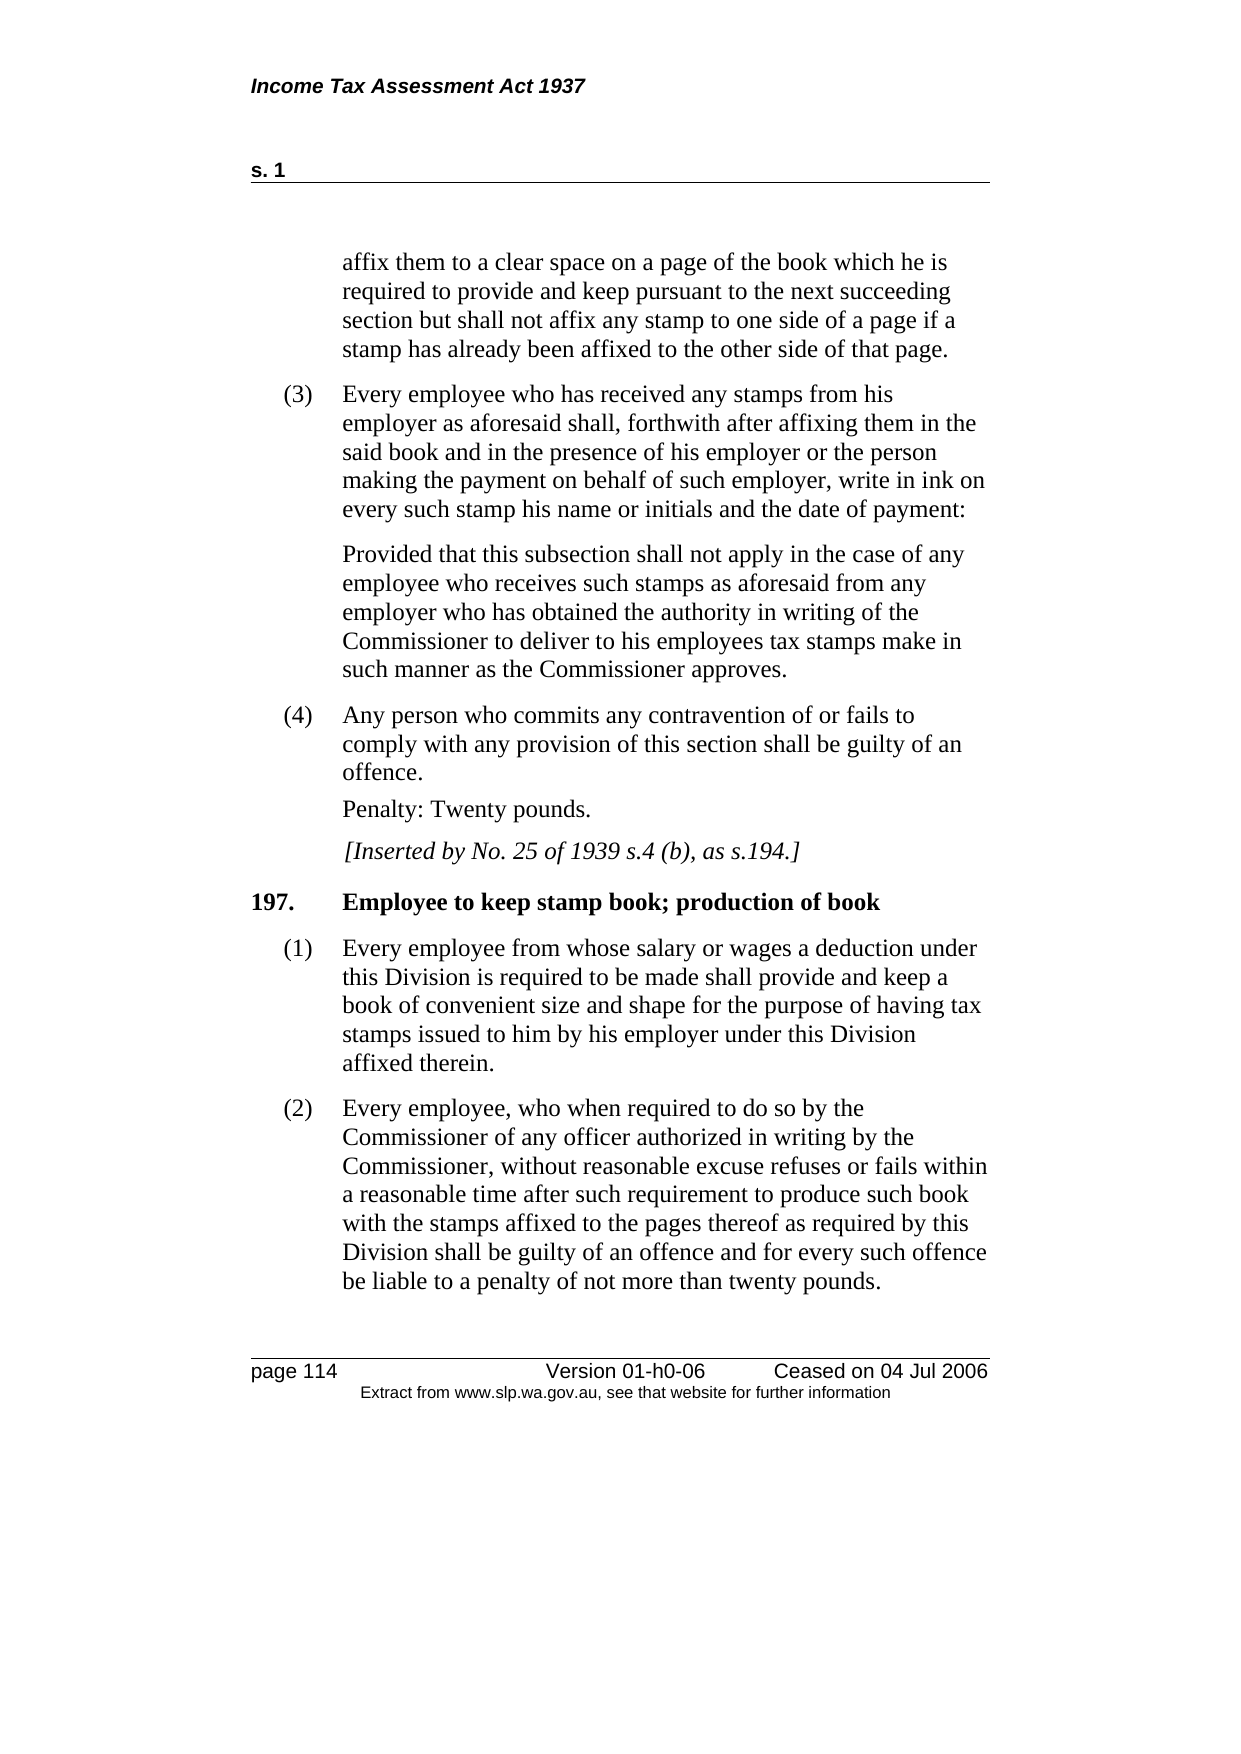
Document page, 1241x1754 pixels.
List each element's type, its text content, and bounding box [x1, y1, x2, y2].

text Provided that this subsection shall not apply in the case of any employee who receives such stamps as aforesaid from any employer who has obtained the authority in writing of the Commissioner to deliver to his employees tax stamps make in such manner as the Commissioner approves. [251, 539, 990, 683]
text [Inserted by No. 25 of 1939 s.4 (b), as s.194.] [251, 836, 990, 864]
text (4) Any person who commits any contravention of or fails to comply with any provision of this section shall be guilty of an offence. [251, 700, 990, 786]
text Penalty: Twenty pounds. [251, 794, 990, 823]
text (1) Every employee from whose salary or wages a deduction under this Division is required to be made shall provide and keep a book of convenient size and shape for the purpose of having tax stamps issued to him by his employer under this Division affixed therein. [251, 933, 990, 1077]
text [251, 247, 990, 362]
text (3) Every employee who has received any stamps from his employer as aforesaid shall, forthwith after affixing them in the said book and in the presence of his employer or the person making the payment on behalf of such employer, write in ink on every such stamp his name or initials and the date of payment: [251, 379, 990, 523]
subtitle 197. Employee to keep stamp book; production of book [251, 887, 990, 916]
text (2) Every employee, who when required to do so by the Commissioner of any officer authorized in writing by the Commissioner, without reasonable excuse refuses or fails within a reasonable time after such requirement to produce such book with the stamps affixed to the pages thereof as required by this Division shall be guilty of an offence and for every such offence be liable to a penalty of not more than twenty pounds. [251, 1093, 990, 1294]
